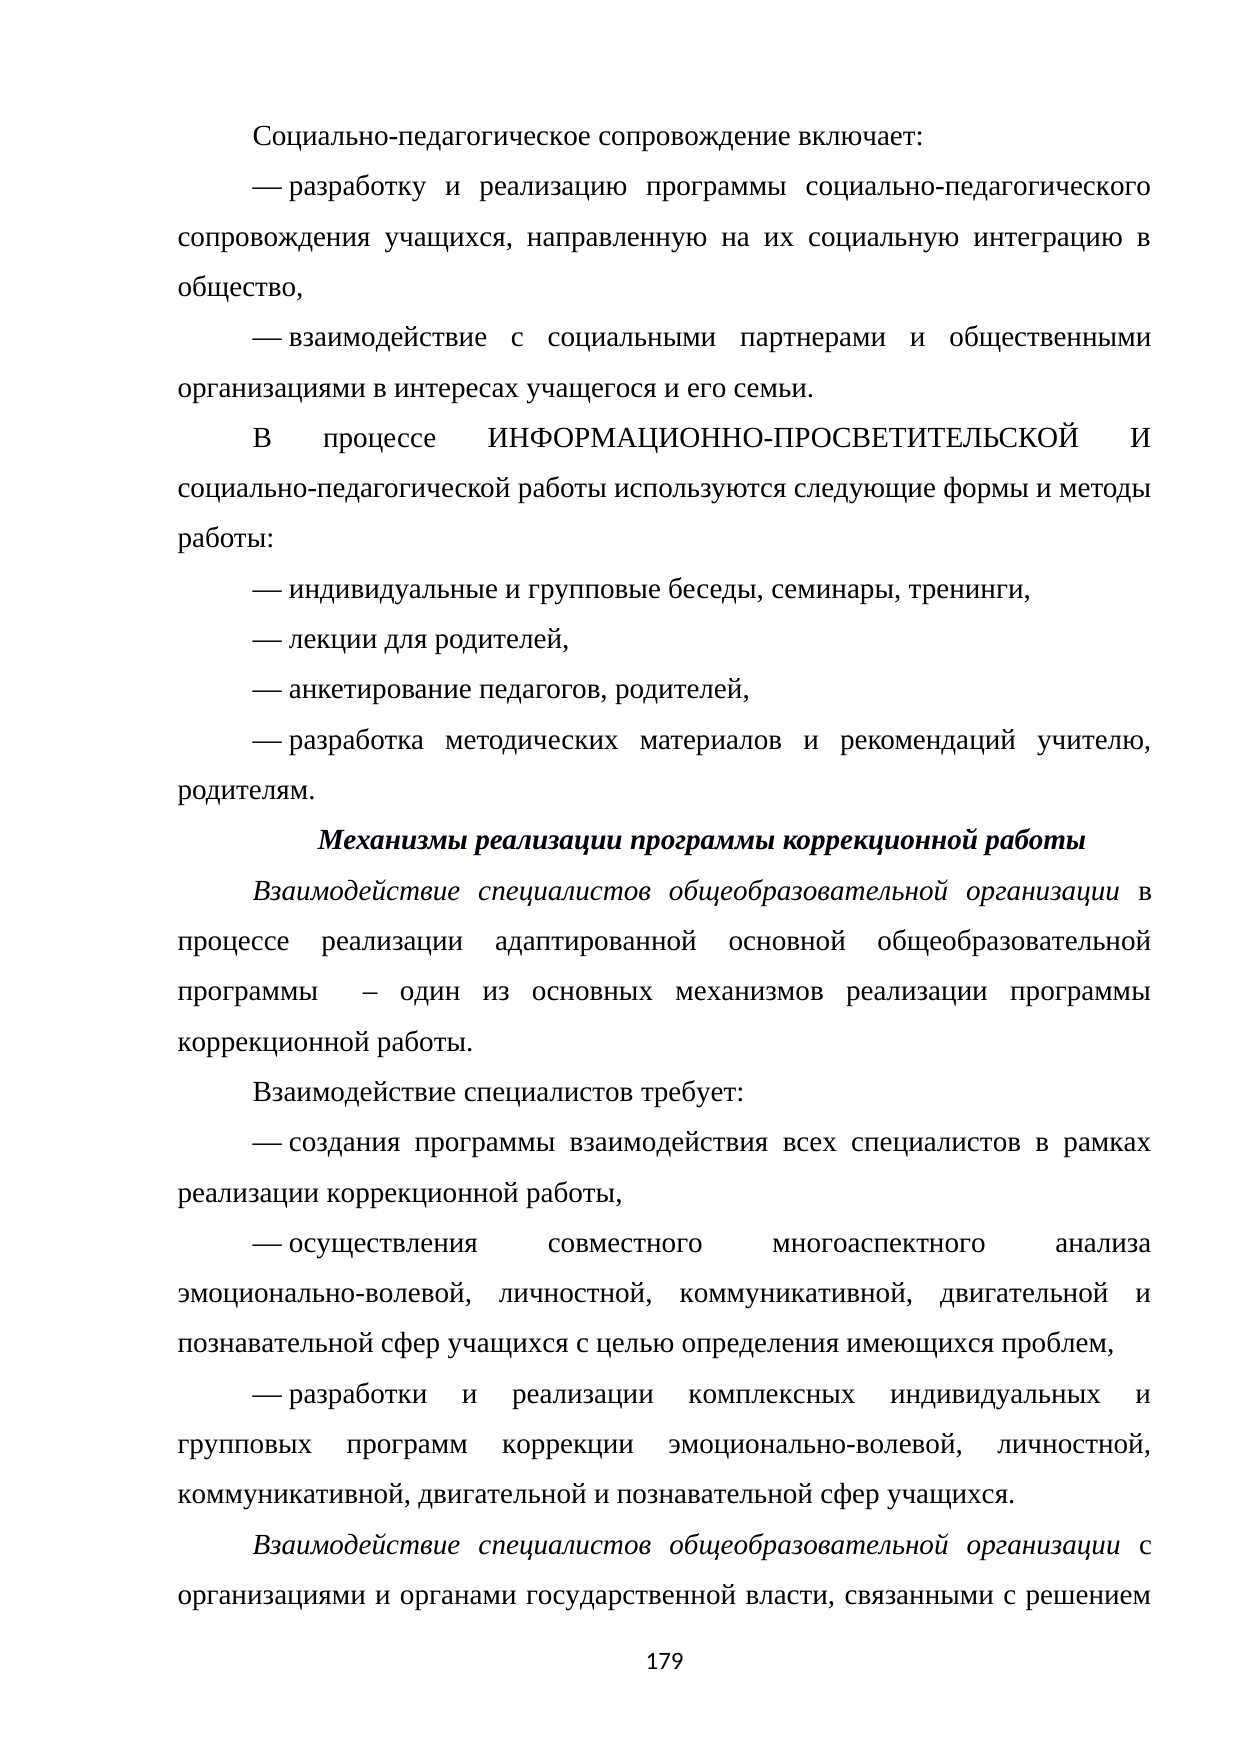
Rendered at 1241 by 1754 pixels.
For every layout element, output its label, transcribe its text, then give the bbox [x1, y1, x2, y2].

text Взаимодействие специалистов требует: [177, 1074, 1152, 1108]
text Механизмы реализации программы коррекционной работы [177, 822, 1152, 856]
text Социально-педагогическое сопровождение включает: [177, 118, 1152, 152]
text ― взаимодействие с социальными партнерами и общественными организациями в интересах учащегося и его семьи. [177, 319, 1152, 403]
text ― разработки и реализации комплексных индивидуальных и групповых программ коррекции эмоционально-волевой, личностной, коммуникативной, двигательной и познавательной сфер учащихся. [177, 1376, 1152, 1510]
text ― индивидуальные и групповые беседы, семинары, тренинги, [177, 571, 1152, 604]
text ― разработку и реализацию программы социально-педагогического сопровождения учащихся, направленную на их социальную интеграцию в общество, [177, 168, 1152, 303]
text ― анкетирование педагогов, родителей, [177, 672, 1152, 705]
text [177, 1527, 1152, 1611]
text В процессе информационно-просветительской и социально-педагогической работы используются следующие формы и методы работы: [177, 420, 1152, 554]
text ― лекции для родителей, [177, 621, 1152, 655]
text ― создания программы взаимодействия всех специалистов в рамках реализации коррекционной работы, [177, 1124, 1152, 1208]
text ― осуществления совместного многоаспектного анализа эмоционально-волевой, личностной, коммуникативной, двигательной и познавательной сфер учащихся с целью определения имеющихся проблем, [177, 1225, 1152, 1359]
text Взаимодействие специалистов общеобразовательной организации в процессе реализации адаптированной основной общеобразовательной программы – один из основных механизмов реализации программы коррекционной работы. [177, 873, 1152, 1057]
text ― разработка методических материалов и рекомендаций учителю, родителям. [177, 722, 1152, 806]
